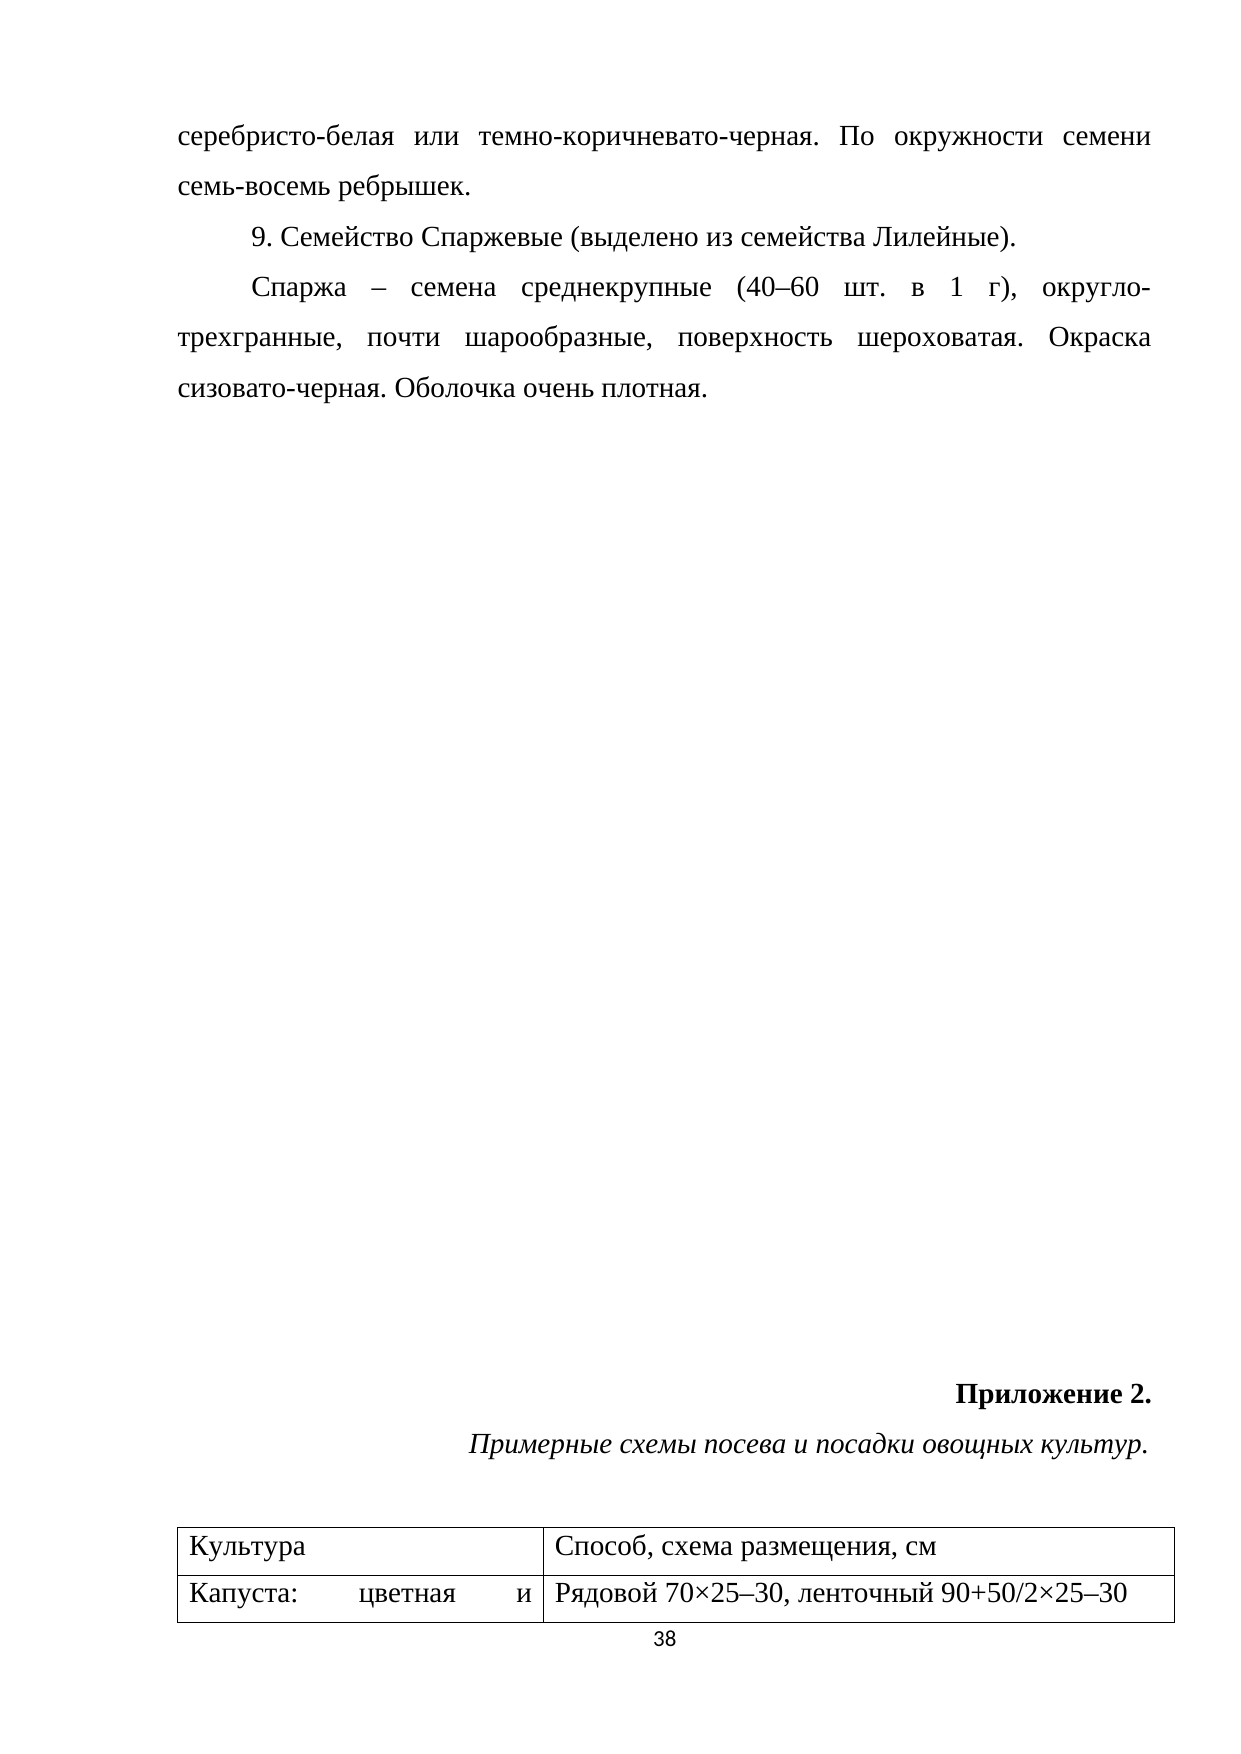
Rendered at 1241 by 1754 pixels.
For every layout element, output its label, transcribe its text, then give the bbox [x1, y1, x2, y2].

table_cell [544, 1576, 1174, 1622]
text Приложение 2. [177, 1376, 1152, 1409]
table_header Способ, схема размещения, см [544, 1528, 1174, 1574]
text Спаржа – семена среднекрупные (40–60 шт. в 1 г), округло-трехгранные, почти шарообразные, поверхность шероховатая. Окраска сизовато-черная. Оболочка очень плотная. [177, 269, 1152, 403]
text Примерные схемы посева и посадки овощных культур. [177, 1426, 1152, 1460]
table_header Культура [178, 1528, 543, 1574]
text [177, 118, 1152, 202]
text 9. Семейство Спаржевые (выделено из семейства Лилейные). [177, 219, 1152, 252]
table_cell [178, 1576, 543, 1622]
